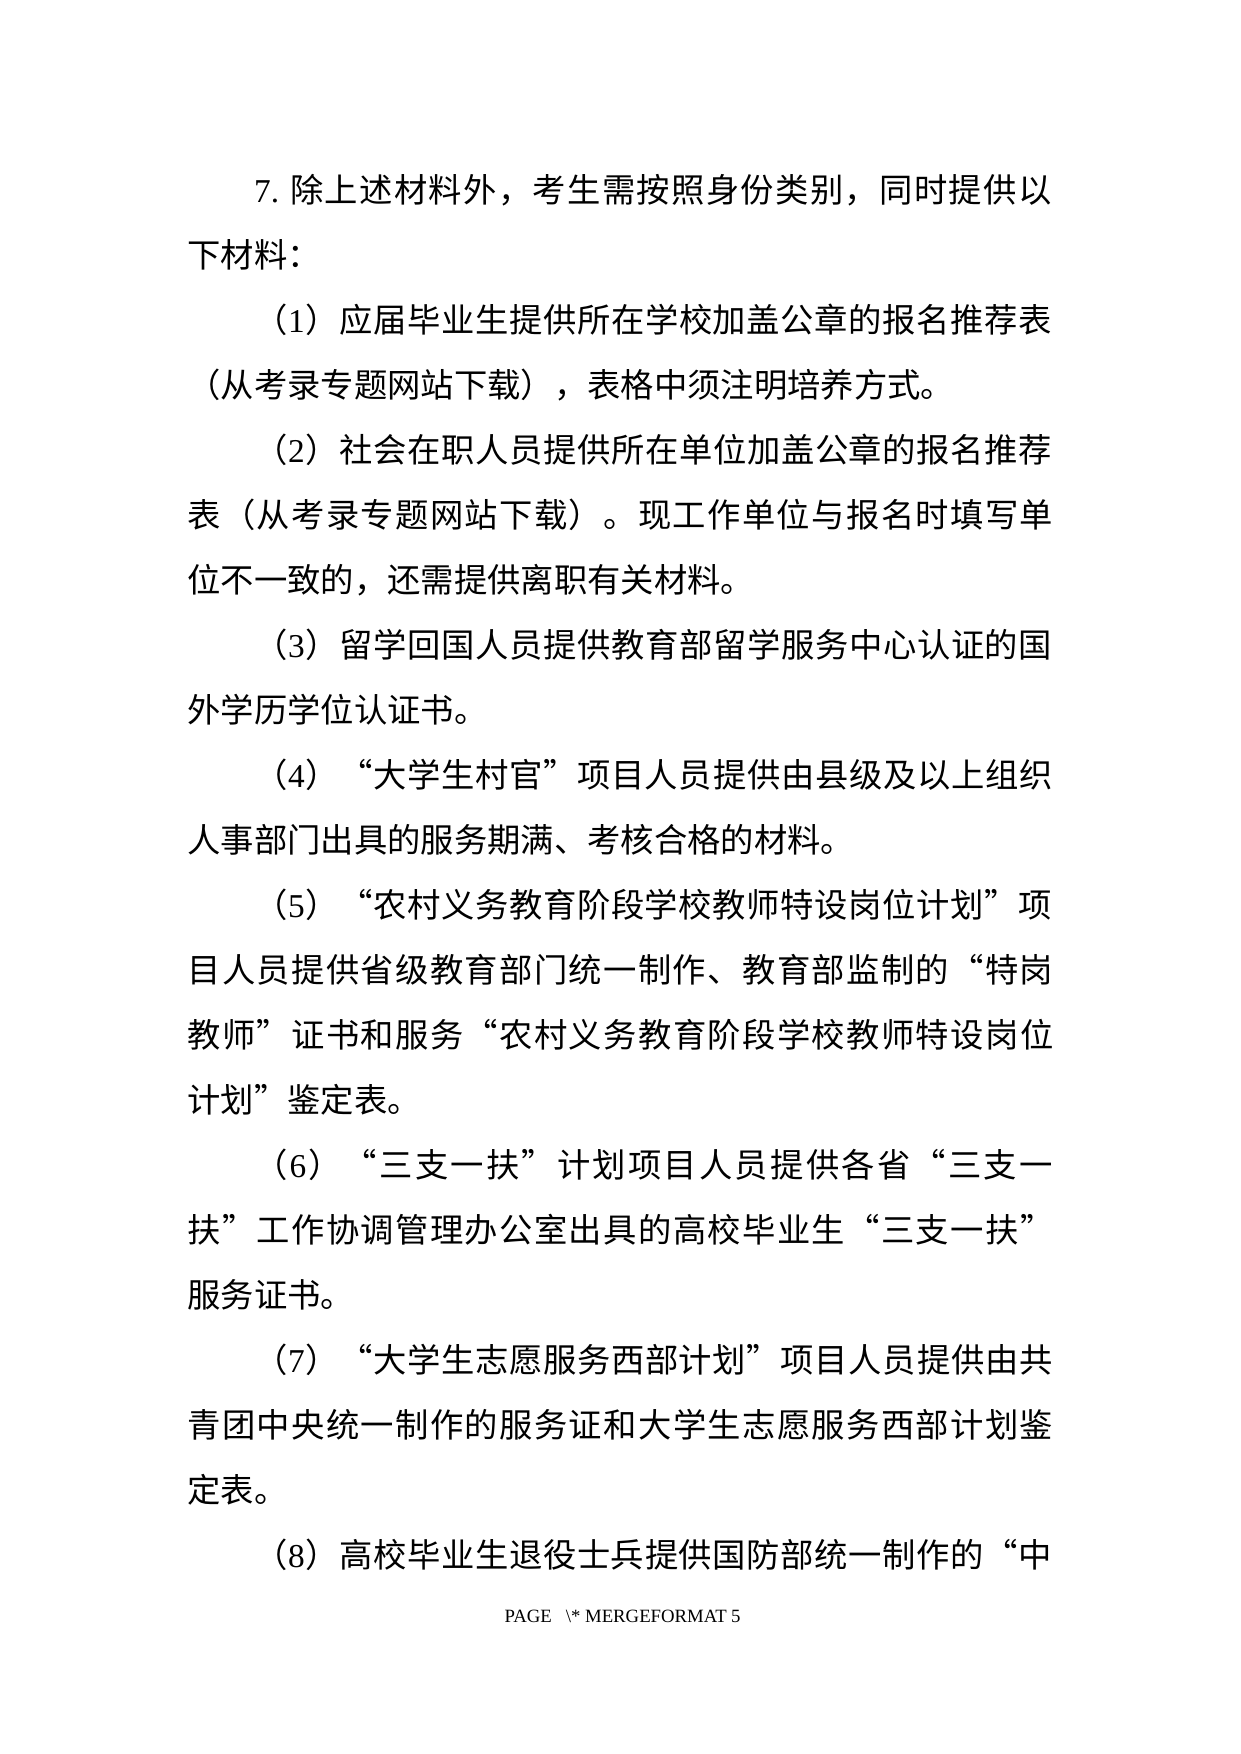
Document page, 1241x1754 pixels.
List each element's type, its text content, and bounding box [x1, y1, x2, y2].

text （4）“大学生村官”项目人员提供由县级及以上组织人事部门出具的服务期满、考核合格的材料。 [187, 740, 1053, 870]
text （3）留学回国人员提供教育部留学服务中心认证的国外学历学位认证书。 [187, 610, 1053, 740]
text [187, 1520, 1053, 1585]
text 7. 除上述材料外，考生需按照身份类别，同时提供以下材料： [187, 155, 1053, 285]
text （6）“三支一扶”计划项目人员提供各省“三支一扶”工作协调管理办公室出具的高校毕业生“三支一扶”服务证书。 [187, 1130, 1053, 1325]
text （7）“大学生志愿服务西部计划”项目人员提供由共青团中央统一制作的服务证和大学生志愿服务西部计划鉴定表。 [187, 1325, 1053, 1520]
text （1）应届毕业生提供所在学校加盖公章的报名推荐表（从考录专题网站下载），表格中须注明培养方式。 [187, 285, 1053, 415]
text （2）社会在职人员提供所在单位加盖公章的报名推荐表（从考录专题网站下载）。现工作单位与报名时填写单位不一致的，还需提供离职有关材料。 [187, 415, 1053, 610]
text （5）“农村义务教育阶段学校教师特设岗位计划”项目人员提供省级教育部门统一制作、教育部监制的“特岗教师”证书和服务“农村义务教育阶段学校教师特设岗位计划”鉴定表。 [187, 870, 1053, 1130]
